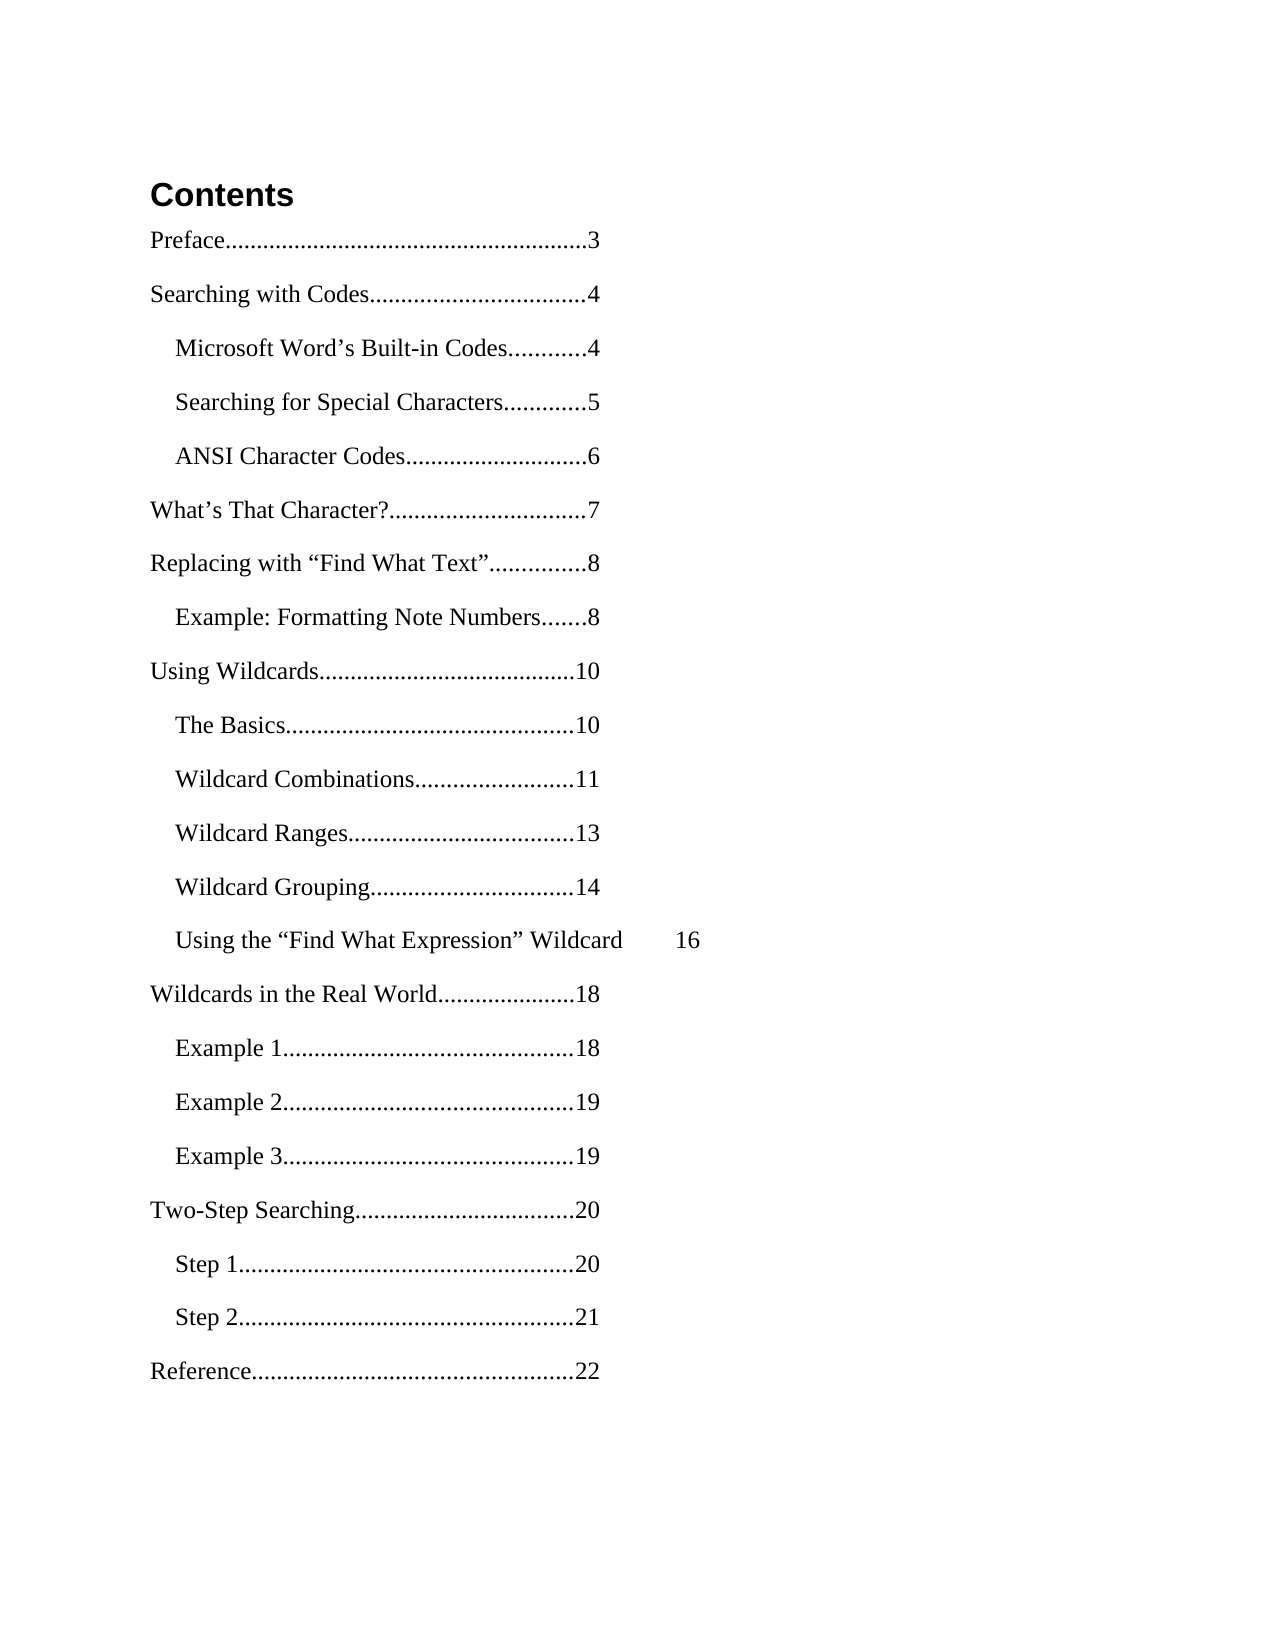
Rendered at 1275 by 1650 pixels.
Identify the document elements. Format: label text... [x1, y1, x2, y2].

text Microsoft Word’s Built-in Codes 4 [175, 333, 1125, 362]
text Step 2 21 [175, 1302, 1125, 1331]
text Wildcard Ranges 13 [175, 818, 1125, 847]
text Replacing with “Find What Text” 8 [150, 548, 1125, 577]
subtitle Contents [150, 175, 1125, 213]
text Preface 3 [150, 225, 1125, 254]
text Example 3 19 [175, 1141, 1125, 1170]
text Step 1 20 [175, 1249, 1125, 1277]
text Example 2 19 [175, 1087, 1125, 1116]
text Wildcard Combinations 11 [175, 764, 1125, 793]
text Searching for Special Characters 5 [175, 387, 1125, 416]
text Example: Formatting Note Numbers 8 [175, 602, 1125, 631]
text Using the “Find What Expression” Wildcard 16 [175, 926, 1125, 954]
text Using Wildcards 10 [150, 656, 1125, 685]
text ANSI Character Codes 6 [175, 441, 1125, 469]
text What’s That Character? 7 [150, 495, 1125, 523]
text Wildcards in the Real World 18 [150, 979, 1125, 1008]
text Two-Step Searching 20 [150, 1195, 1125, 1223]
text Searching with Codes 4 [150, 279, 1125, 308]
text Reference 22 [150, 1356, 1125, 1385]
text Example 1 18 [175, 1033, 1125, 1062]
text Wildcard Grouping 14 [175, 872, 1125, 900]
text The Basics 10 [175, 710, 1125, 739]
